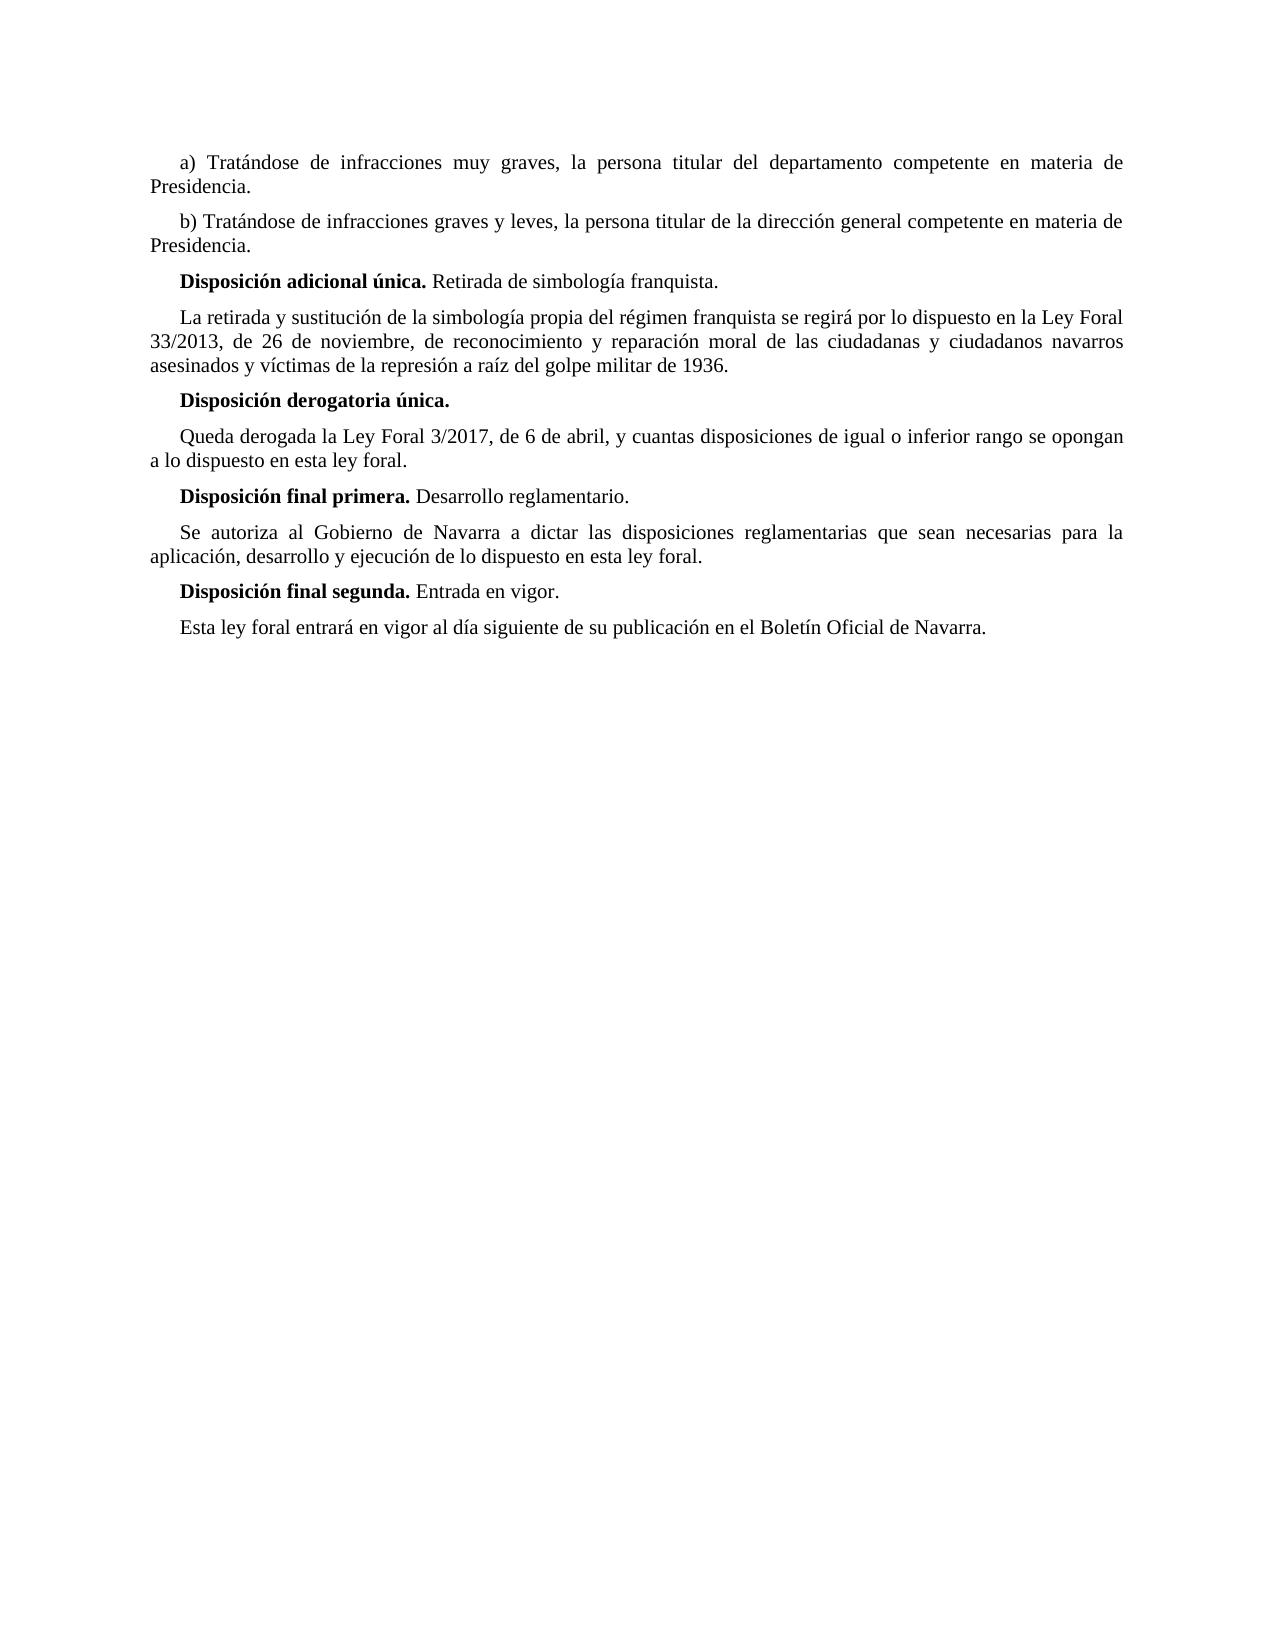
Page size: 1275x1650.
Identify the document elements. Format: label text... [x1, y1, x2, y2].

text Disposición derogatoria única. [150, 389, 1125, 413]
text b) Tratándose de infracciones graves y leves, la persona titular de la dirección general competente en materia de Presidencia. [150, 210, 1125, 258]
text La retirada y sustitución de la simbología propia del régimen franquista se regirá por lo dispuesto en la Ley Foral 33/2013, de 26 de noviembre, de reconocimiento y reparación moral de las ciudadanas y ciudadanos navarros asesinados y víctimas de la represión a raíz del golpe militar de 1936. [150, 305, 1125, 377]
text Esta ley foral entrará en vigor al día siguiente de su publicación en el Boletín Oficial de Navarra. [150, 615, 1125, 639]
text a) Tratándose de infracciones muy graves, la persona titular del departamento competente en materia de Presidencia. [150, 150, 1125, 198]
text Disposición final segunda. Entrada en vigor. [150, 579, 1125, 603]
text Se autoriza al Gobierno de Navarra a dictar las disposiciones reglamentarias que sean necesarias para la aplicación, desarrollo y ejecución de lo dispuesto en esta ley foral. [150, 520, 1125, 568]
text Queda derogada la Ley Foral 3/2017, de 6 de abril, y cuantas disposiciones de igual o inferior rango se opongan a lo dispuesto en esta ley foral. [150, 424, 1125, 472]
text Disposición adicional única. Retirada de simbología franquista. [150, 269, 1125, 293]
text Disposición final primera. Desarrollo reglamentario. [150, 484, 1125, 508]
